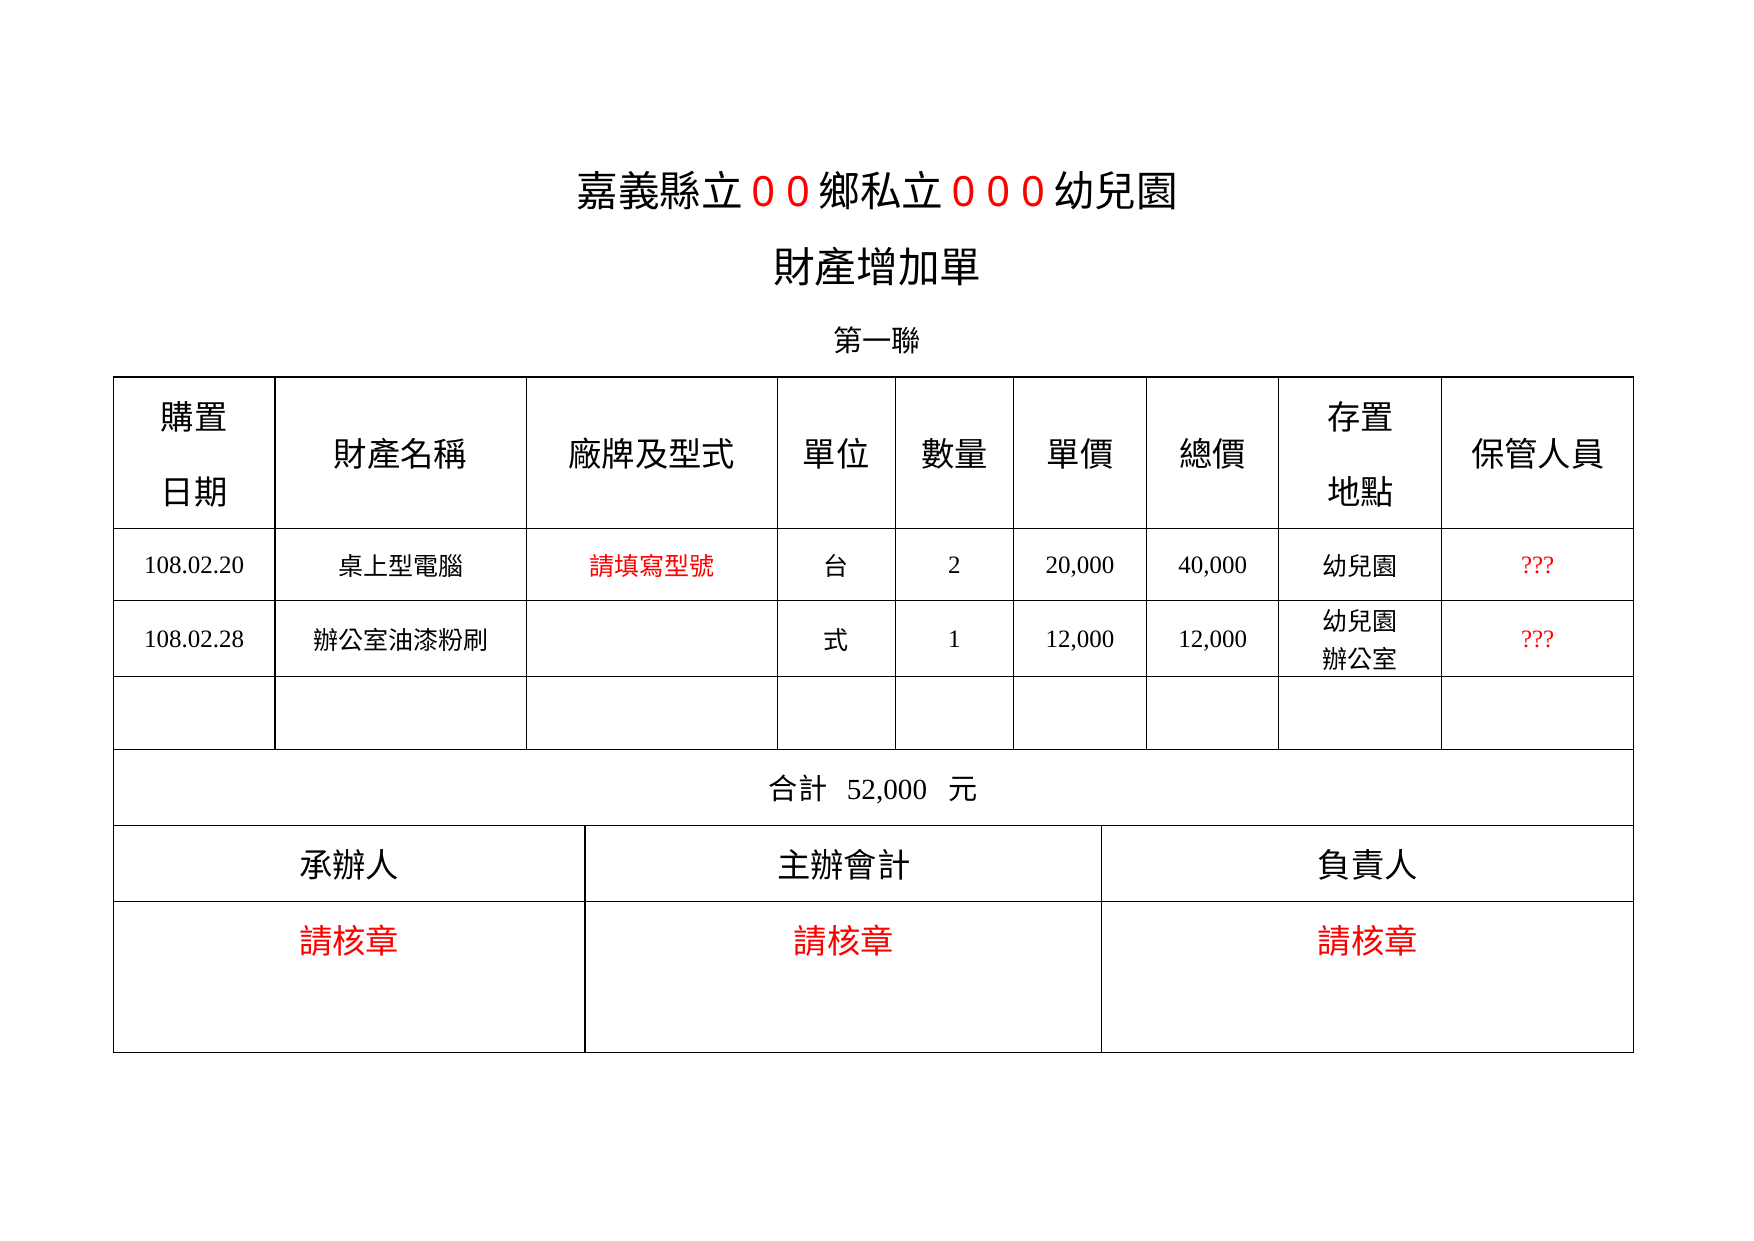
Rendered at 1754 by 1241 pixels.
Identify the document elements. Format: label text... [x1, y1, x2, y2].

text 嘉義縣立0 0鄉私立0 0 0幼兒園 [112, 151, 1641, 226]
table_cell 108.02.28 [114, 601, 274, 676]
table_cell ??? [1442, 601, 1633, 676]
table_cell [778, 677, 895, 748]
table_cell [1279, 677, 1441, 748]
table_header 總價 [1147, 378, 1278, 527]
table_cell 合計 52,000 元 [114, 750, 1633, 824]
table_header 購置 日期 [114, 378, 274, 527]
table_header 財產名稱 [276, 378, 526, 527]
table_cell 桌上型電腦 [276, 529, 526, 600]
table_cell 40,000 [1147, 529, 1278, 600]
table_cell 台 [778, 529, 895, 600]
table_cell [276, 677, 526, 748]
table_cell 辦公室油漆粉刷 [276, 601, 526, 676]
text 第一聯 [112, 301, 1641, 376]
table_header 單價 [1014, 378, 1146, 527]
table_cell 負責人 [1102, 826, 1633, 901]
table_cell 2 [896, 529, 1013, 600]
table_cell 承辦人 [114, 826, 584, 901]
table_cell 幼兒園 辦公室 [1279, 601, 1441, 676]
table_cell 108.02.20 [114, 529, 274, 600]
table_cell 式 [778, 601, 895, 676]
table_cell [114, 677, 274, 748]
table_cell 幼兒園 [1279, 529, 1441, 600]
table_cell 1 [896, 601, 1013, 676]
table_header 單位 [778, 378, 895, 527]
table_cell 請核章 [1102, 902, 1633, 1052]
table_cell [527, 601, 777, 676]
table_cell [527, 677, 777, 748]
table_cell 20,000 [1014, 529, 1146, 600]
table_cell [1014, 677, 1146, 748]
text 財產增加單 [112, 226, 1641, 301]
table_cell [1147, 677, 1278, 748]
table_cell 12,000 [1014, 601, 1146, 676]
table_cell 12,000 [1147, 601, 1278, 676]
table_cell ??? [1442, 529, 1633, 600]
table_cell [1442, 677, 1633, 748]
table_cell [896, 677, 1013, 748]
table_header 廠牌及型式 [527, 378, 777, 527]
table_cell 請填寫型號 [527, 529, 777, 600]
table_header 保管人員 [1442, 378, 1633, 527]
table_header 數量 [896, 378, 1013, 527]
table_cell 請核章 [114, 902, 584, 1052]
table_cell 主辦會計 [586, 826, 1101, 901]
table_cell 請核章 [586, 902, 1101, 1052]
table_header 存置 地點 [1279, 378, 1441, 527]
